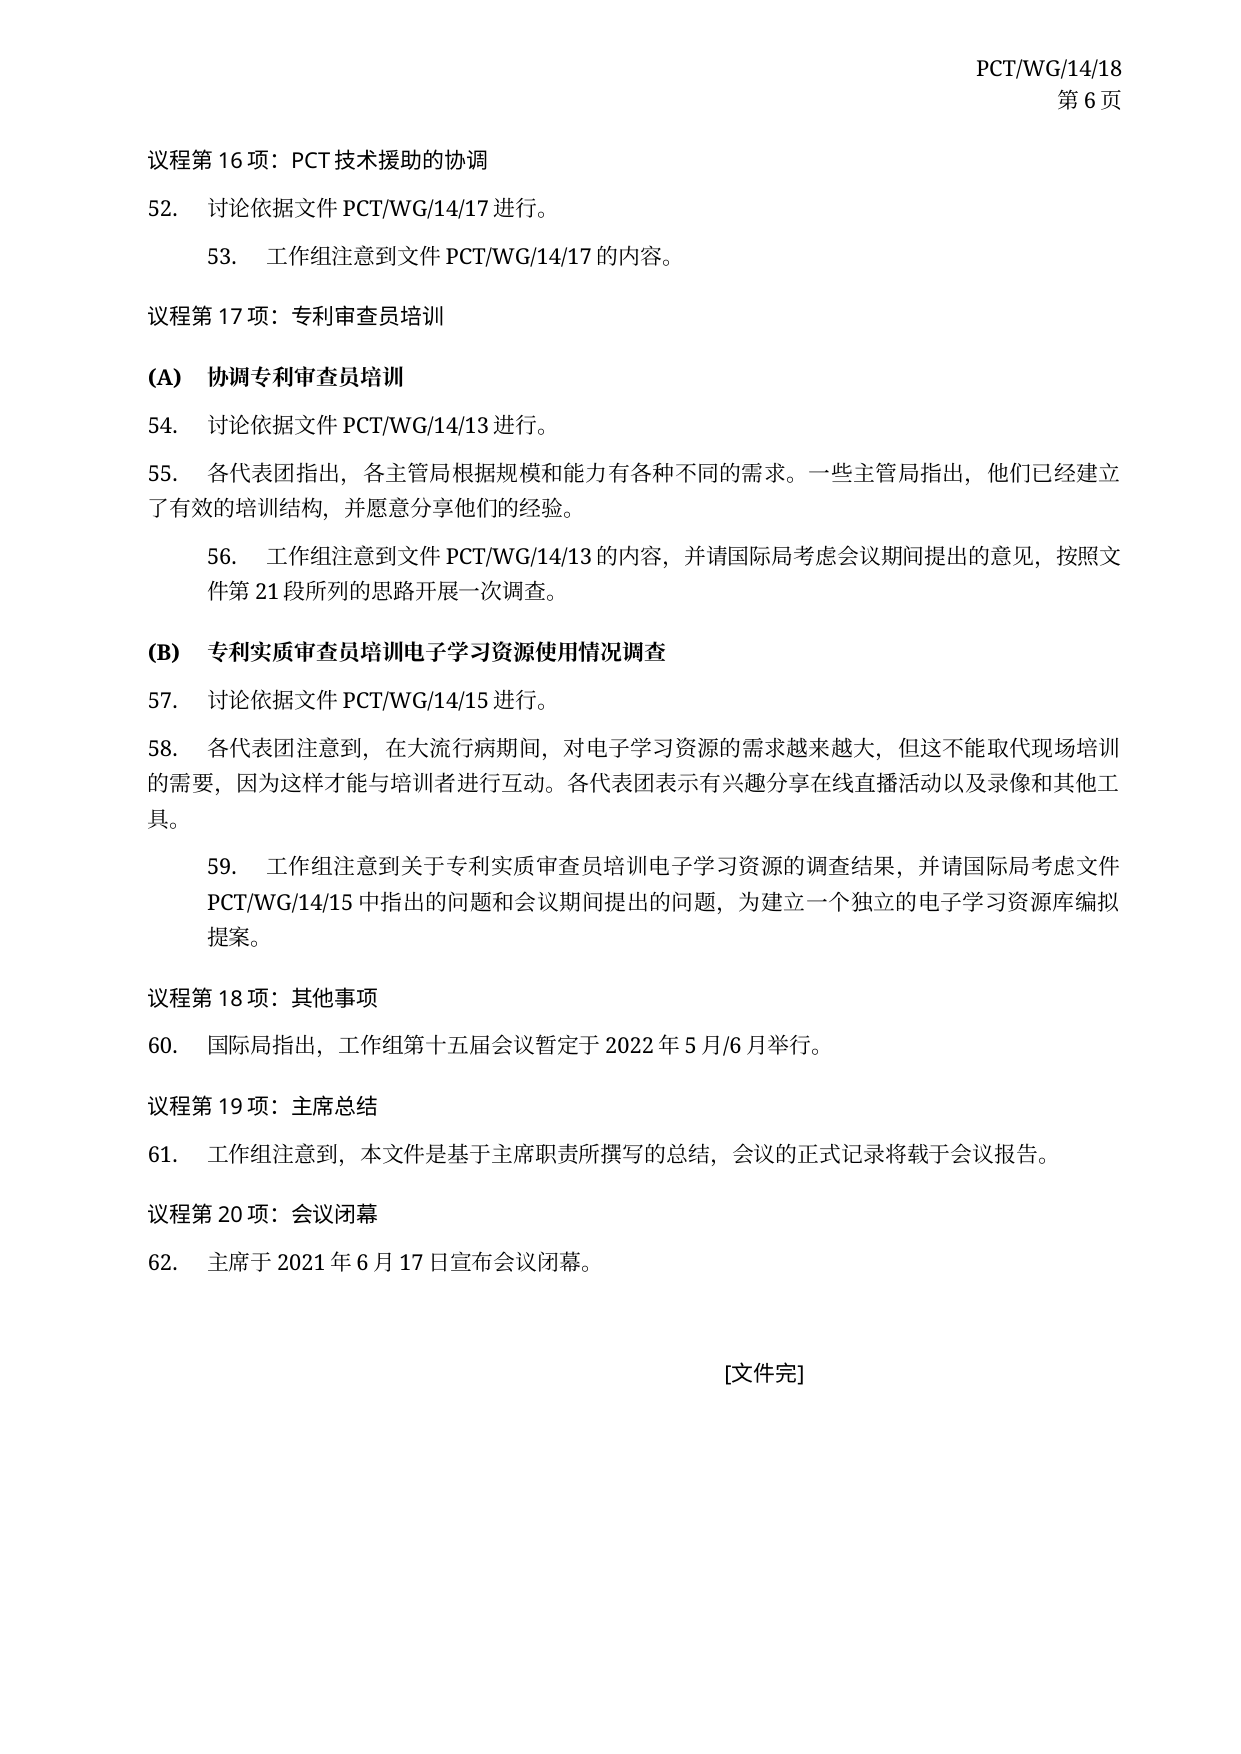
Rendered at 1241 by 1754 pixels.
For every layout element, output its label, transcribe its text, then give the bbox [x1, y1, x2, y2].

text 各代表团注意到，在大流行病期间，对电子学习资源的需求越来越大，但这不能取代现场培训的需要，因为这样才能与培训者进行互动。各代表团表示有兴趣分享在线直播活动以及录像和其他工‍具。 [148, 727, 1122, 833]
text 各代表团指出，各主管局根据规模和能力有各种不同的需求。一些主管局指出，他们已经建立了有效的培训结构，并愿意分享他们的经验。 [148, 452, 1122, 523]
text 讨论依据文件PCT/WG/14/15进行。 [148, 679, 1122, 714]
subtitle 议程第17项：专利审查员培训 [148, 296, 1122, 331]
subtitle (A) 协调专利审查员培训 [148, 356, 1122, 392]
text 工作组注意到文件PCT/WG/14/17的内容。 [207, 235, 1122, 271]
text 讨论依据文件PCT/WG/14/17进行。 [148, 187, 1122, 223]
subtitle (B) 专利实质审查员培训电子学习资源使用情况调查 [148, 631, 1122, 667]
text 工作组注意到关于专利实质审查员培训电子学习资源的调查结果，并请国际局考虑文件PCT/WG/14/15中指出的问题和会议期间提出的问题，为建立一个独立的电子学习资源库编拟提‍案。 [207, 846, 1122, 952]
text 国际局指出，工作组第十五届会议暂定于2022年5月/6月举行。 [148, 1025, 1122, 1060]
subtitle 议程第19项：主席总结 [148, 1085, 1122, 1121]
text [文件完] [724, 1352, 1122, 1387]
subtitle 议程第18项：其他事项 [148, 977, 1122, 1012]
subtitle 议程第20项：会议闭幕 [148, 1194, 1122, 1229]
text 讨论依据文件PCT/WG/14/13进行。 [148, 404, 1122, 439]
text 主席于2021年6月17日宣布会议闭幕。 [148, 1242, 1122, 1277]
text 工作组注意到文件PCT/WG/14/13的内容，并请国际局考虑会议期间提出的意见，按照文件第21段所列的思路开展一次调查。 [207, 535, 1122, 606]
text 工作组注意到，本文件是基于主席职责所撰写的总结，会议的正式记录将载于会议报告。 [148, 1133, 1122, 1169]
subtitle 议程第16项：PCT技术援助的协调 [148, 139, 1122, 175]
